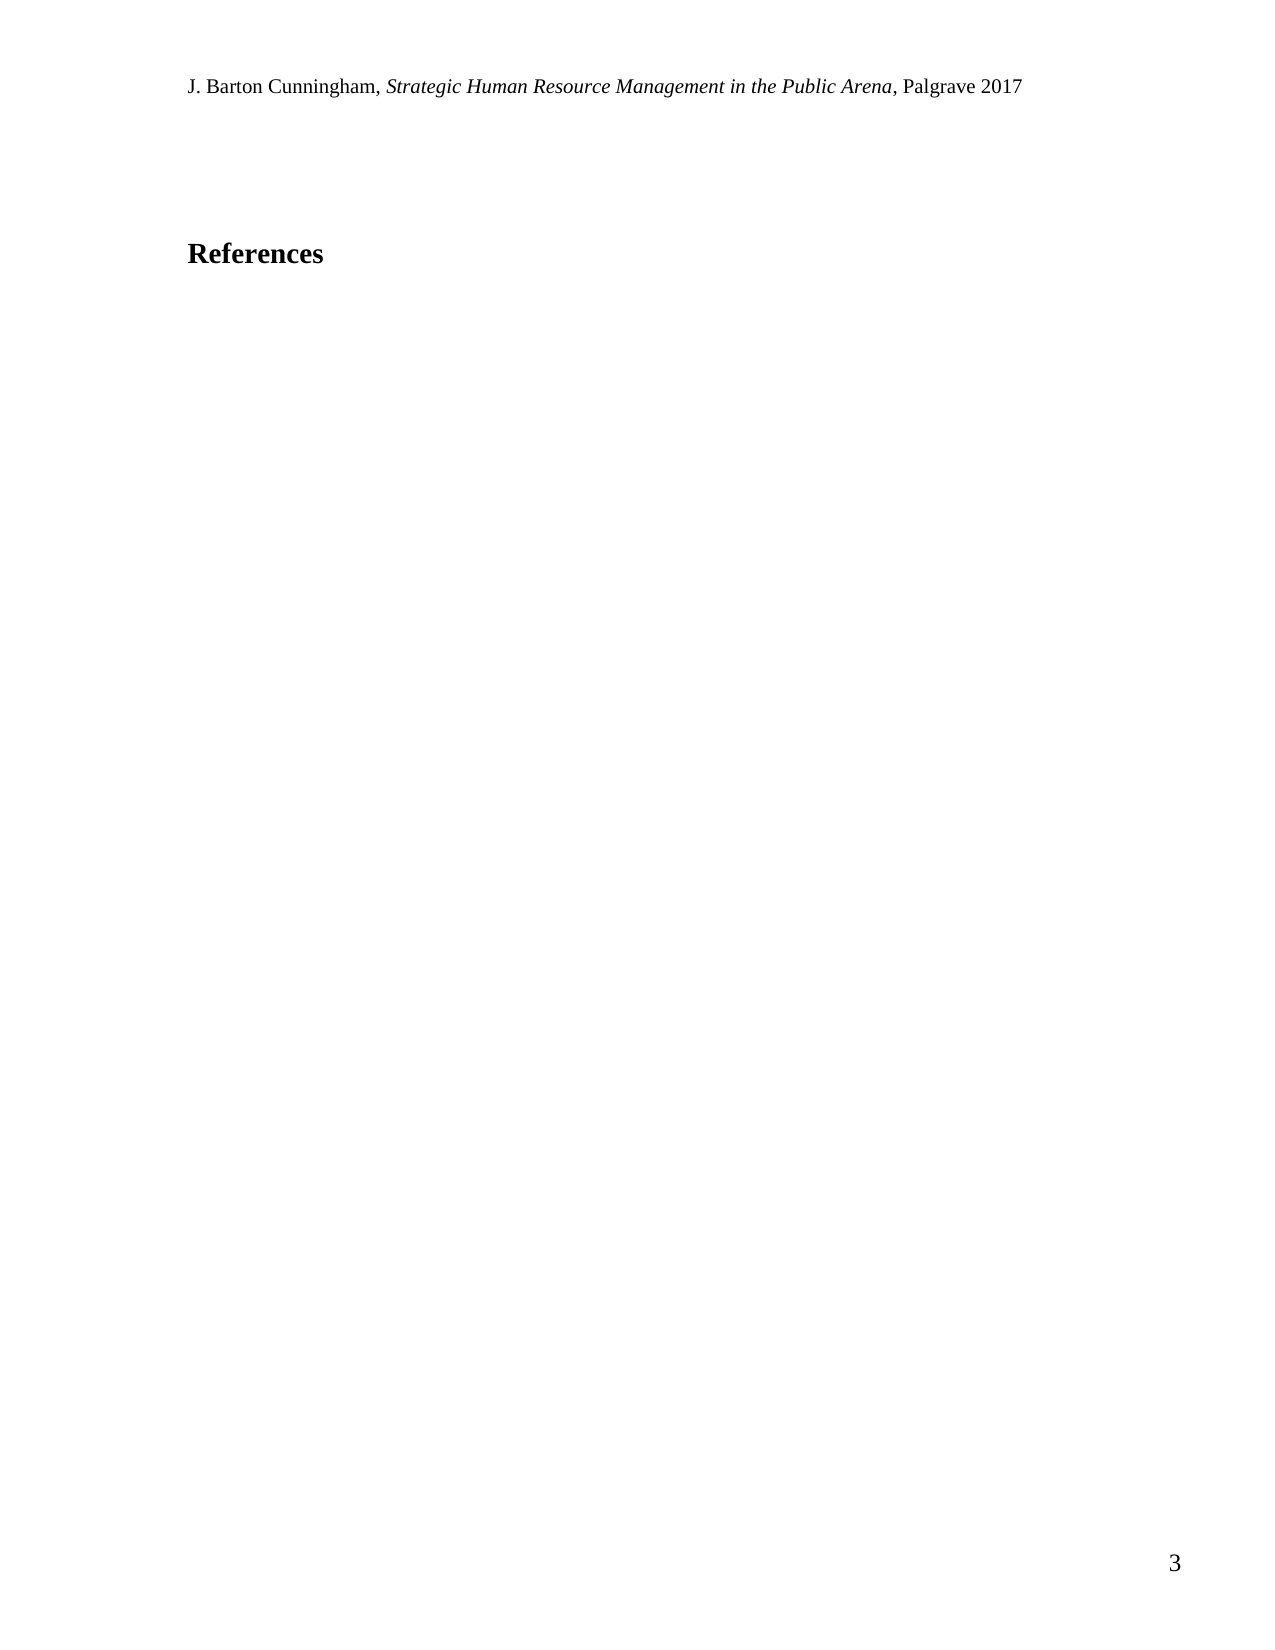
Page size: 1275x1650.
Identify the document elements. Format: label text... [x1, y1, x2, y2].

subtitle References [187, 236, 1181, 270]
